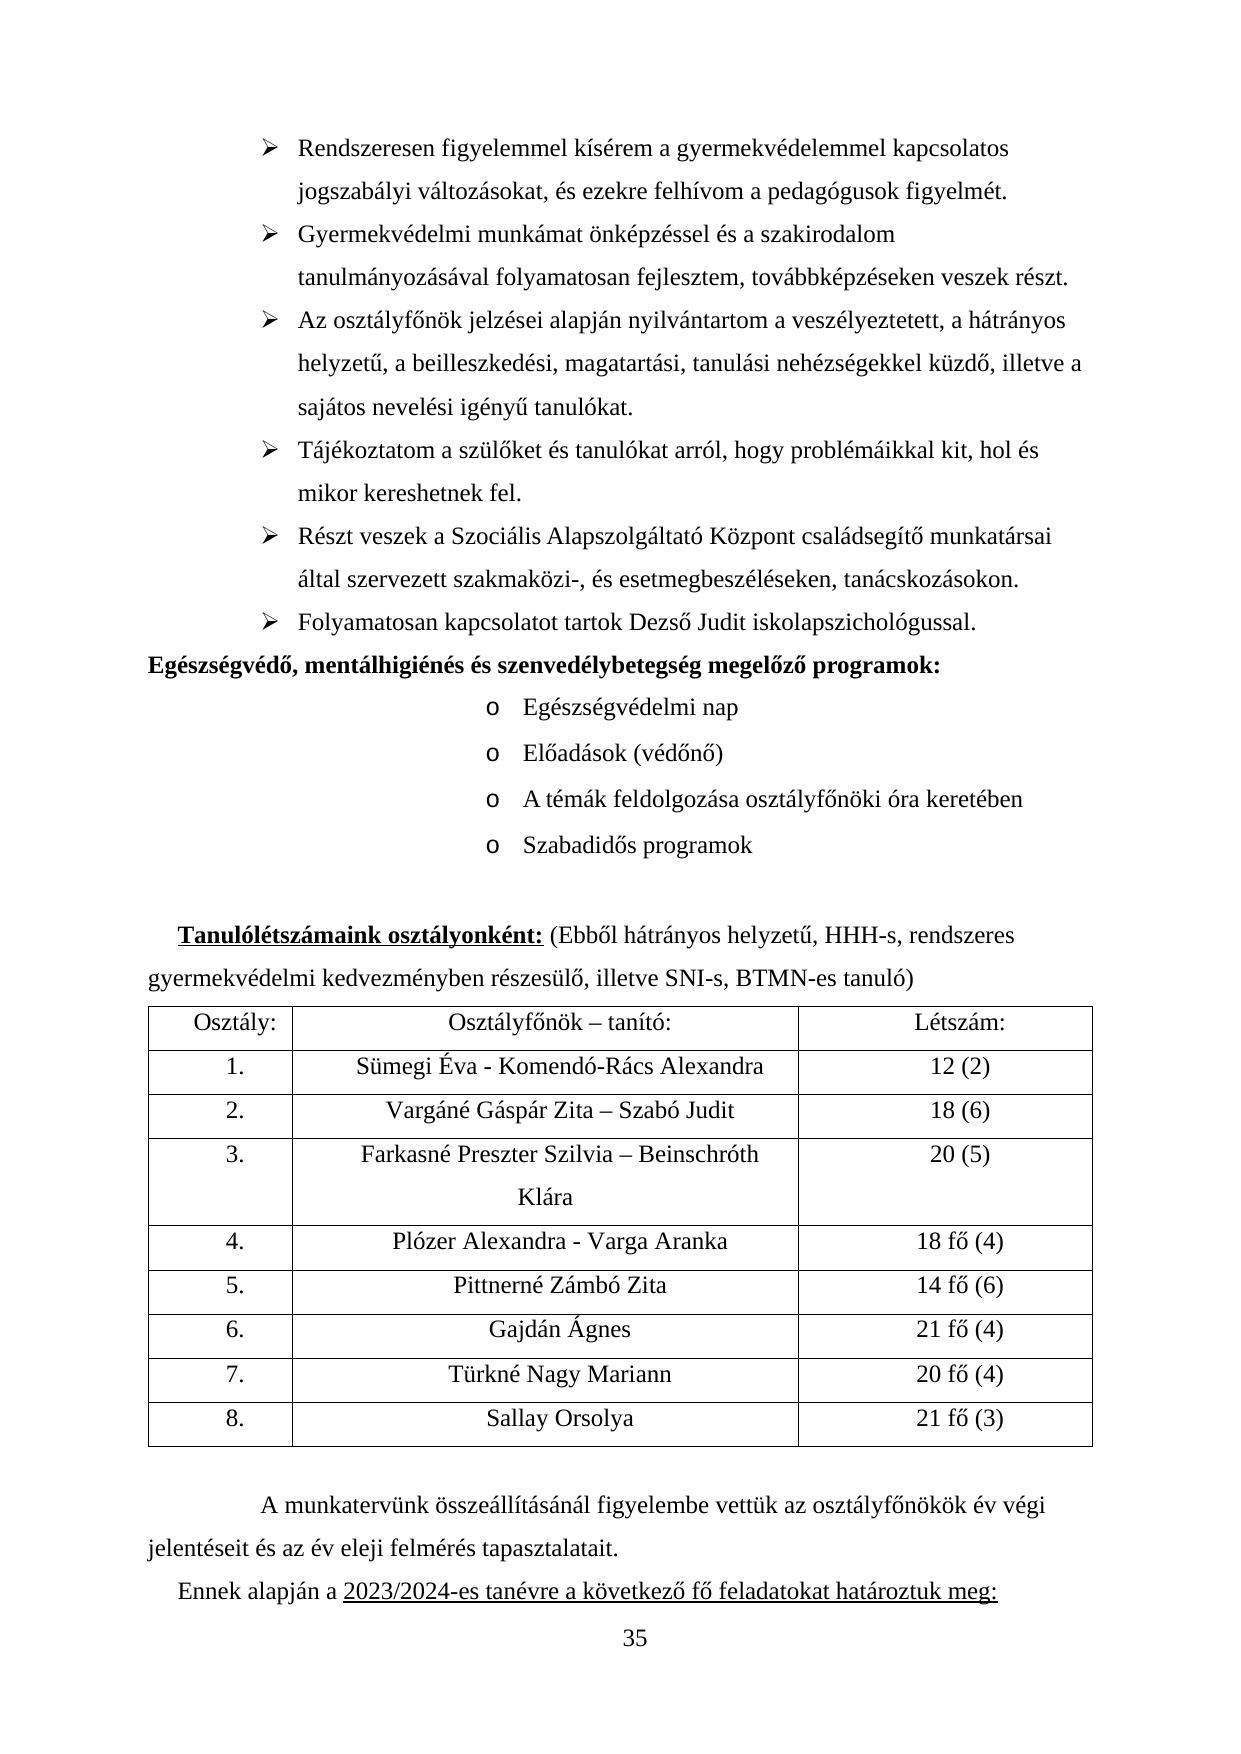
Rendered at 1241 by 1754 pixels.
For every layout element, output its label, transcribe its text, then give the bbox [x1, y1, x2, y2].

list Szabadidős programok [485, 830, 1093, 861]
table_header Osztály: [149, 1007, 292, 1050]
text A munkatervünk összeállításánál figyelembe vettük az osztályfőnökök év végi jelentéseit és az év eleji felmérés tapasztalatait. [148, 1490, 1093, 1562]
table_cell 8. [149, 1403, 292, 1446]
table_header Létszám: [799, 1007, 1092, 1050]
table_cell 2. [149, 1095, 292, 1138]
table_cell 14 fő (6) [799, 1271, 1092, 1313]
list Tájékoztatom a szülőket és tanulókat arról, hogy problémáikkal kit, hol és mikor kereshetnek fel. [260, 435, 1093, 507]
table_cell 20 (5) [799, 1139, 1092, 1225]
table_cell Plózer Alexandra - Varga Aranka [293, 1226, 798, 1269]
table_cell 4. [149, 1226, 292, 1269]
list Részt veszek a Szociális Alapszolgáltató Központ családsegítő munkatársai által szervezett szakmaközi-, és esetmegbeszéléseken, tanácskozásokon. [260, 521, 1093, 593]
table_cell 21 fő (4) [799, 1315, 1092, 1358]
table_header Osztályfőnök – tanító: [293, 1007, 798, 1050]
list A témák feldolgozása osztályfőnöki óra keretében [485, 784, 1093, 815]
list Gyermekvédelmi munkámat önképzéssel és a szakirodalom tanulmányozásával folyamatosan fejlesztem, továbbképzéseken veszek részt. [260, 219, 1093, 291]
list Előadások (védőnő) [485, 738, 1093, 769]
table_cell 6. [149, 1315, 292, 1358]
text Egészségvédő, mentálhigiénés és szenvedélybetegség megelőző programok: [148, 650, 1093, 679]
text Tanulólétszámaink osztályonként: (Ebből hátrányos helyzetű, HHH-s, rendszeres gyermekvédelmi kedvezményben részesülő, illetve SNI-s, BTMN-es tanuló) [148, 920, 1093, 992]
table_cell 21 fő (3) [799, 1403, 1092, 1446]
table_cell Pittnerné Zámbó Zita [293, 1271, 798, 1313]
table_cell Sallay Orsolya [293, 1403, 798, 1446]
table_cell 18 (6) [799, 1095, 1092, 1138]
table_cell Vargáné Gáspár Zita – Szabó Judit [293, 1095, 798, 1138]
table_cell 5. [149, 1271, 292, 1313]
table_cell Türkné Nagy Mariann [293, 1359, 798, 1402]
table_cell 20 fő (4) [799, 1359, 1092, 1402]
list Rendszeresen figyelemmel kísérem a gyermekvédelemmel kapcsolatos jogszabályi változásokat, és ezekre felhívom a pedagógusok figyelmét. [260, 133, 1093, 205]
table_cell Farkasné Preszter Szilvia – Beinschróth Klára [293, 1139, 798, 1225]
list Az osztályfőnök jelzései alapján nyilvántartom a veszélyeztetett, a hátrányos helyzetű, a beilleszkedési, magatartási, tanulási nehézségekkel küzdő, illetve a sajátos nevelési igényű tanulókat. [260, 305, 1093, 420]
list Egészségvédelmi nap [485, 692, 1093, 722]
table_cell Gajdán Ágnes [293, 1315, 798, 1358]
table_cell 12 (2) [799, 1051, 1092, 1094]
table_cell Sümegi Éva - Komendó-Rács Alexandra [293, 1051, 798, 1094]
list Folyamatosan kapcsolatot tartok Dezső Judit iskolapszichológussal. [260, 607, 1093, 636]
text Ennek alapján a 2023/2024-es tanévre a következő fő feladatokat határoztuk meg: [148, 1576, 1093, 1605]
table_cell 7. [149, 1359, 292, 1402]
table_cell 3. [149, 1139, 292, 1225]
table_cell 1. [149, 1051, 292, 1094]
table_cell 18 fő (4) [799, 1226, 1092, 1269]
